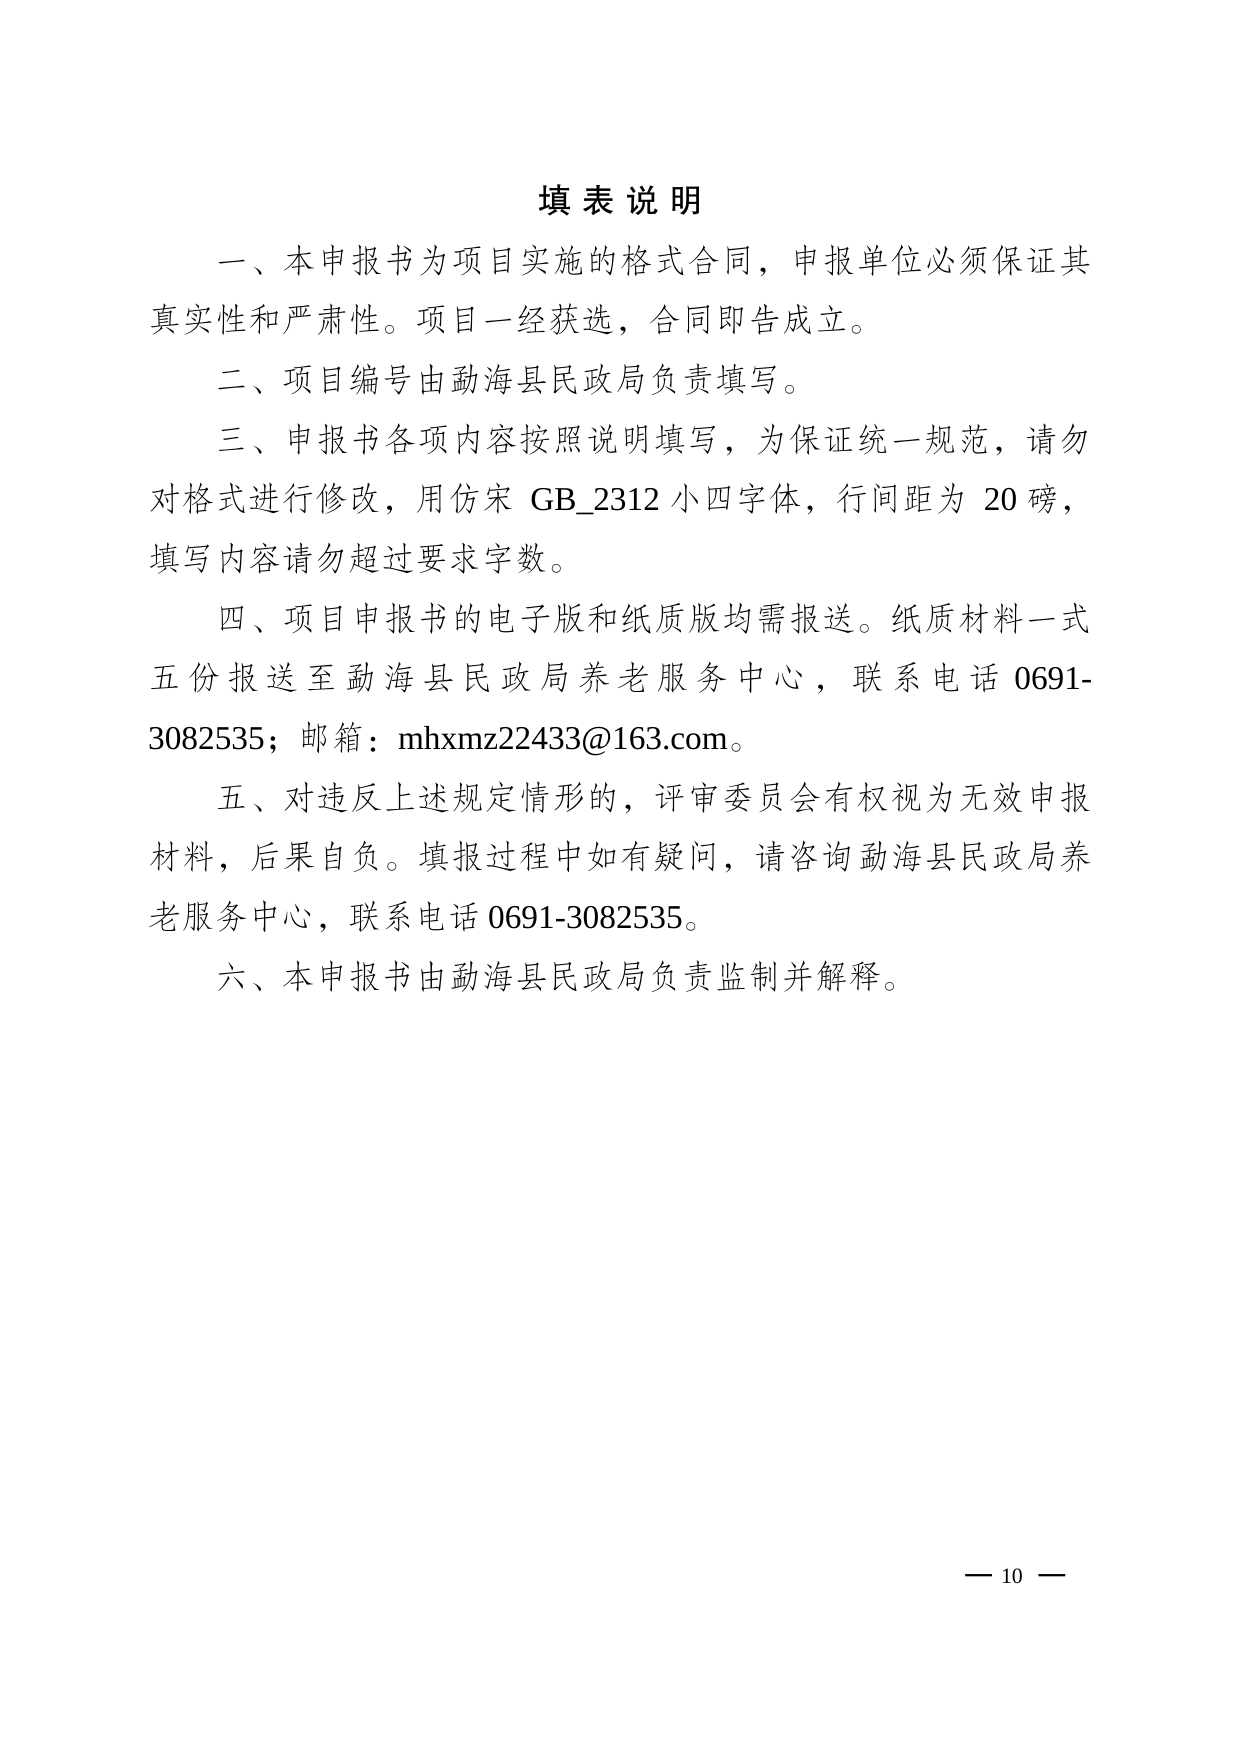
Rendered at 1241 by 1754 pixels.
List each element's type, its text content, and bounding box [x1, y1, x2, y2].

text 二、项目编号由勐海县民政局负责填写。 [148, 344, 1092, 403]
text 四、项目申报书的电子版和纸质版均需报送。纸质材料一式五份报送至勐海县民政局养老服务中心，联系电话0691-3082535；邮箱：mhxmz22433@163.com。 [148, 582, 1092, 761]
text 六、本申报书由勐海县民政局负责监制并解释。 [148, 941, 1092, 1000]
text 五、对违反上述规定情形的，评审委员会有权视为无效申报材料，后果自负。填报过程中如有疑问，请咨询勐海县民政局养老服务中心，联系电话0691-3082535。 [148, 761, 1092, 941]
text 填 表 说 明 [148, 164, 1092, 224]
text 三、申报书各项内容按照说明填写，为保证统一规范，请勿对格式进行修改，用仿宋 GB_2312 小四字体，行间距为 20 磅，填写内容请勿超过要求字数。 [148, 403, 1092, 582]
text 一、本申报书为项目实施的格式合同，申报单位必须保证其真实性和严肃性。项目一经获选，合同即告成立。 [148, 224, 1092, 344]
